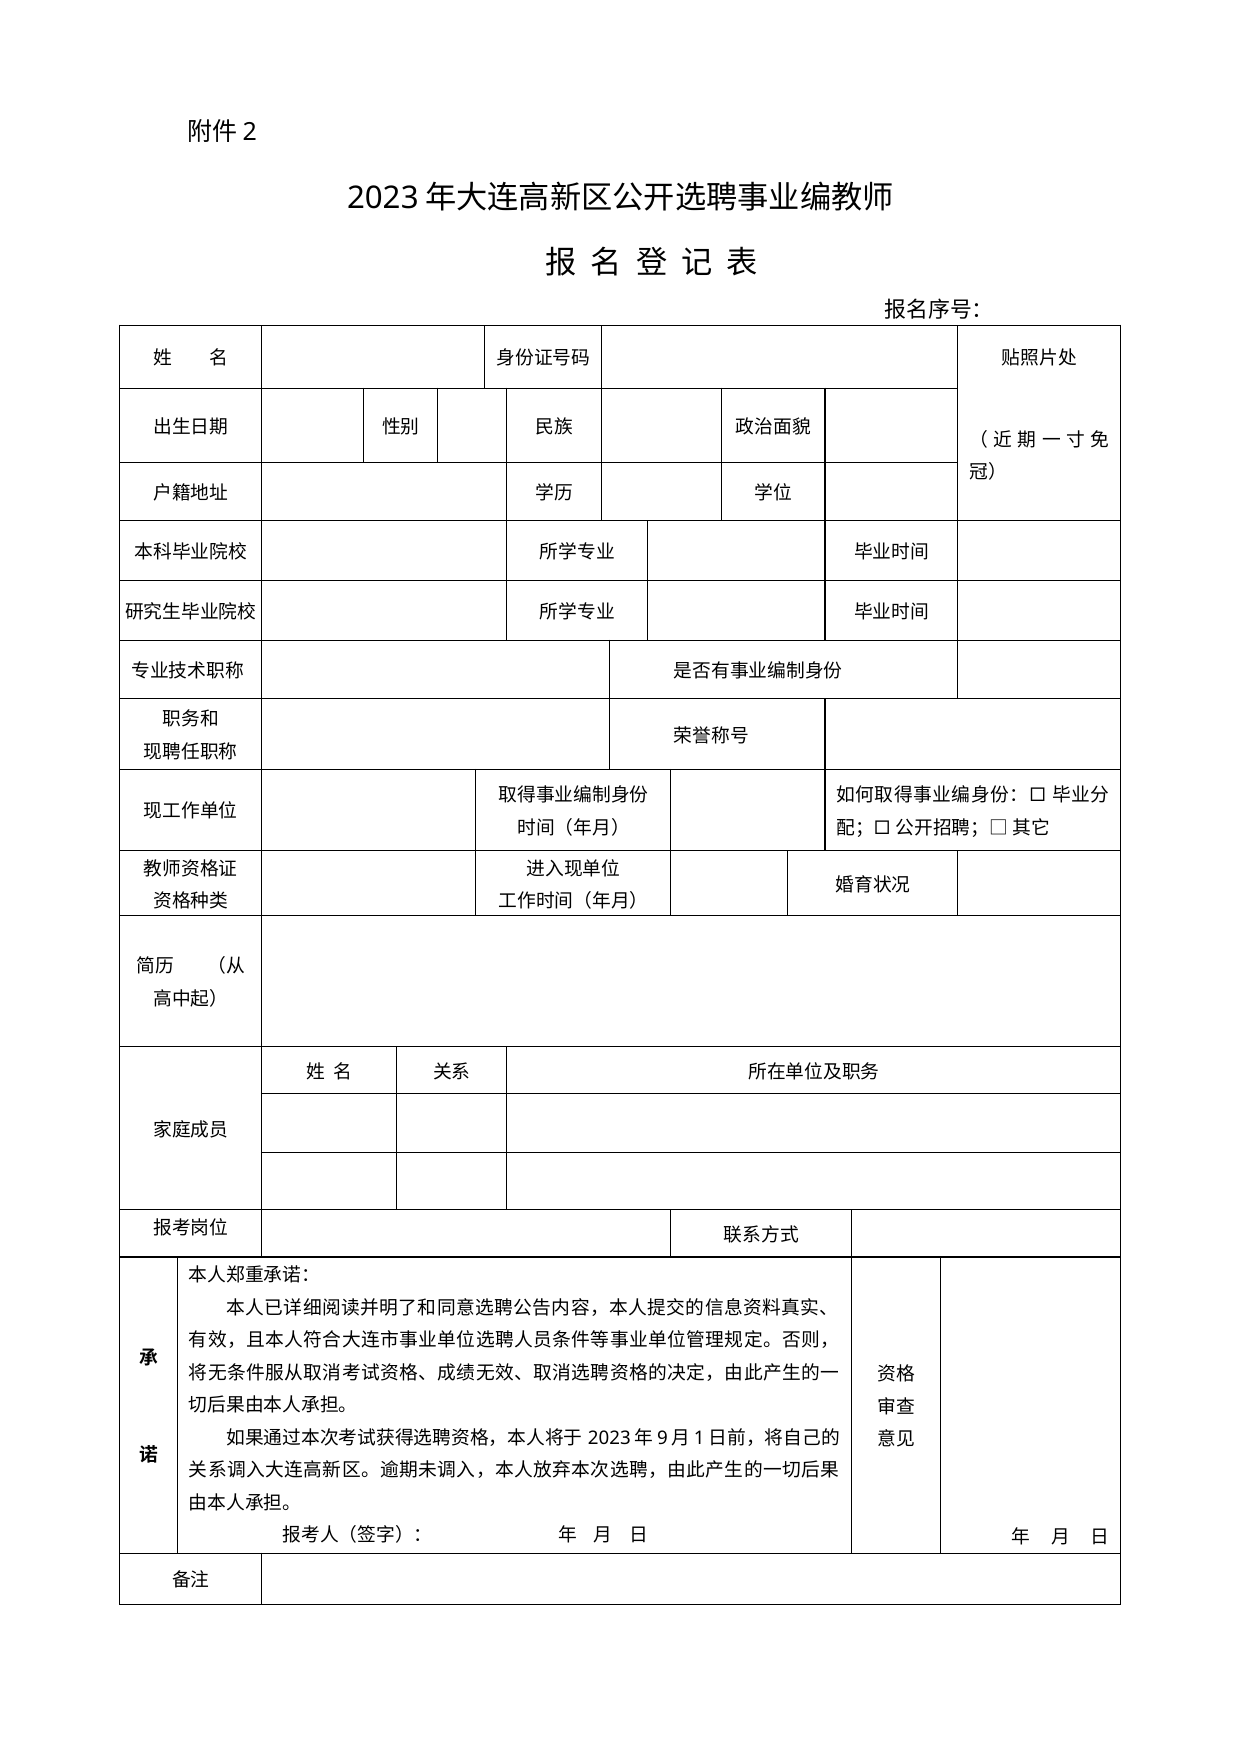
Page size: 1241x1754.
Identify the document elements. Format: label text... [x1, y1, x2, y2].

table_cell [648, 581, 824, 639]
table_cell 毕业时间 [826, 521, 957, 580]
table_cell 所在单位及职务 [507, 1047, 1120, 1093]
table_cell [826, 389, 957, 462]
table_header 贴照片处 [958, 326, 1120, 387]
table_cell 是否有事业编制身份 [610, 641, 957, 698]
table_cell 关系 [397, 1047, 506, 1093]
table_cell 婚育状况 [788, 851, 957, 915]
table_header 姓 名 [120, 326, 261, 387]
table_cell [958, 521, 1120, 580]
text 报 名 登 记 表 [187, 227, 1053, 292]
table_cell [262, 699, 609, 769]
text 附件2 [187, 97, 1053, 162]
table_cell [262, 463, 506, 520]
table_cell 教师资格证 资格种类 [120, 851, 261, 915]
table_cell 研究生毕业院校 [120, 581, 261, 639]
table_cell 荣誉称号 [610, 699, 824, 769]
table_cell [397, 1153, 506, 1209]
table_cell [826, 699, 1120, 769]
table_cell 联系方式 [671, 1210, 851, 1256]
table_cell 进入现单位 工作时间（年月） [476, 851, 670, 915]
table_header 身份证号码 [485, 326, 601, 387]
table_cell [262, 389, 363, 462]
table_cell （近期一寸免冠） [958, 388, 1120, 520]
table_cell 报考岗位 [120, 1210, 261, 1256]
table_cell [262, 641, 609, 698]
table_cell 毕业时间 [826, 581, 957, 639]
table_cell 职务和 现聘任职称 [120, 699, 261, 769]
table_cell [507, 1094, 1120, 1152]
table_cell 民族 [507, 389, 601, 462]
table_cell 取得事业编制身份 时间（年月） [476, 770, 670, 850]
table_cell 本科毕业院校 [120, 521, 261, 580]
table_cell [397, 1094, 506, 1152]
table_cell [262, 1153, 396, 1209]
table_cell 本人郑重承诺： 本人已详细阅读并明了和同意选聘公告内容，本人提交的信息资料真实、有效，且本人符合大连市事业单位选聘人员条件等事业单位管理规定。否则，将无条件服从取消考试资格、成绩无效、取消选聘资格的决定，由此产生的一切后果由本人承担。 如果通过本次考试获得选聘资格，本人将于2023年9月1日前，将自己的关系调入大连高新区。逾期未调入，本人放弃本次选聘，由此产生的一切后果由本人承担。 报考人（签字）： 年 月 日 [178, 1258, 851, 1553]
table_cell [262, 916, 1120, 1046]
table_cell [262, 1094, 396, 1152]
table_cell [262, 770, 475, 850]
text 报名序号： [131, 292, 1053, 324]
table_cell 资格 审查 意见 [852, 1258, 940, 1553]
table_cell [262, 1554, 1120, 1603]
table_cell 姓 名 [262, 1047, 396, 1093]
table_cell [262, 1210, 670, 1256]
table_cell [262, 521, 506, 580]
table_cell 出生日期 [120, 389, 261, 462]
table_cell [262, 581, 506, 639]
table_cell 简历 （从高中起） [120, 916, 261, 1046]
table_cell [826, 463, 957, 520]
table_cell 承 诺 [120, 1258, 177, 1553]
table_cell [958, 851, 1120, 915]
table_cell 户籍地址 [120, 463, 261, 520]
table_cell [852, 1210, 1120, 1256]
table_cell [958, 641, 1120, 698]
table_cell 所学专业 [507, 521, 647, 580]
table_cell [507, 1153, 1120, 1209]
table_cell [602, 463, 721, 520]
table_cell 如何取得事业编身份： 毕业分配； 公开招聘；□ 其它 [826, 770, 1120, 850]
table_cell 专业技术职称 [120, 641, 261, 698]
table_cell 学位 [722, 463, 824, 520]
table_cell [648, 521, 824, 580]
table_cell [602, 389, 721, 462]
table_cell 学历 [507, 463, 601, 520]
table_cell [262, 851, 475, 915]
table_cell [671, 770, 824, 850]
table_cell [958, 581, 1120, 639]
text 2023年大连高新区公开选聘事业编教师 [187, 162, 1053, 227]
table_cell 所学专业 [507, 581, 647, 639]
table_cell 年 月 日 [941, 1258, 1120, 1553]
table_header [602, 326, 957, 387]
table_cell 政治面貌 [722, 389, 824, 462]
table_cell [671, 851, 787, 915]
table_cell 家庭成员 [120, 1047, 261, 1209]
table_header [262, 326, 484, 387]
table_cell 备注 [120, 1554, 261, 1603]
table_cell [438, 389, 506, 462]
table_cell 性别 [364, 389, 437, 462]
table_cell 现工作单位 [120, 770, 261, 850]
